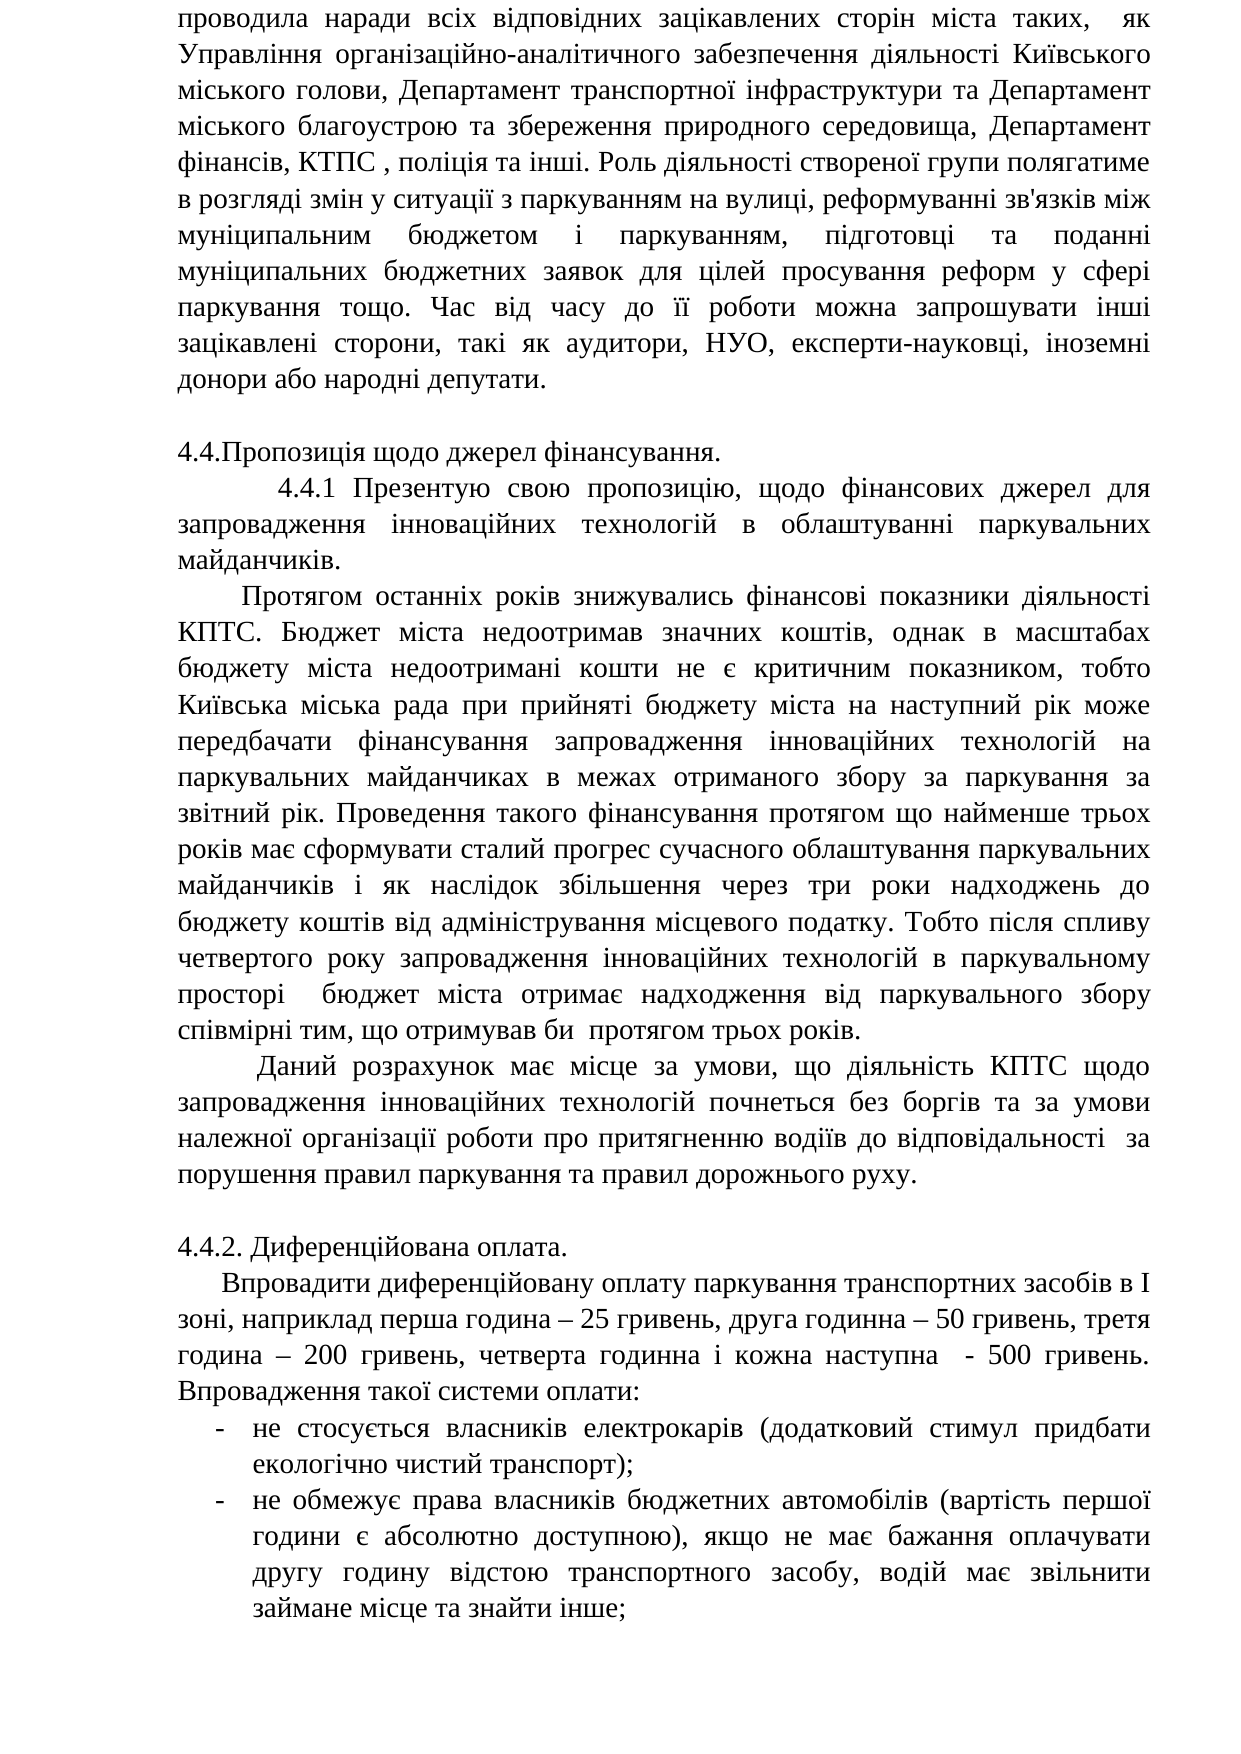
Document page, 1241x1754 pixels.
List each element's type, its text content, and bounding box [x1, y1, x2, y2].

text Впровадити диференційовану оплату паркування транспортних засобів в І зоні, наприклад перша година – 25 гривень, друга годинна – 50 гривень, третя година – 200 гривень, четверта годинна і кожна наступна - 500 гривень. Впровадження такої системи оплати: [177, 1265, 1152, 1407]
text 4.4.2. Диференційована оплата. [177, 1229, 1152, 1262]
text Протягом останніх років знижувались фінансові показники діяльності КПТС. Бюджет міста недоотримав значних коштів, однак в масштабах бюджету міста недоотримані кошти не є критичним показником, тобто Київська міська рада при прийняті бюджету міста на наступний рік може передбачати фінансування запровадження інноваційних технологій на паркувальних майданчиках в межах отриманого збору за паркування за звітний рік. Проведення такого фінансування протягом що найменше трьох років має сформувати сталий прогрес сучасного облаштування паркувальних майданчиків і як наслідок збільшення через три роки надходжень до бюджету коштів від адміністрування місцевого податку. Тобто після спливу четвертого року запровадження інноваційних технологій в паркувальному просторі бюджет міста отримає надходження від паркувального збору співмірні тим, що отримував би протягом трьох років. [177, 578, 1152, 1046]
text 4.4.Пропозиція щодо джерел фінансування. [177, 434, 1152, 467]
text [177, 0, 1152, 395]
text Даний розрахунок має місце за умови, що діяльність КПТС щодо запровадження інноваційних технологій почнеться без боргів та за умови належної організації роботи про притягненню водіїв до відповідальності за порушення правил паркування та правил дорожнього руху. [177, 1048, 1152, 1190]
list не стосується власників електрокарів (додатковий стимул придбати екологічно чистий транспорт); [215, 1410, 1152, 1479]
text 4.4.1 Презентую свою пропозицію, щодо фінансових джерел для запровадження інноваційних технологій в облаштуванні паркувальних майданчиків. [177, 470, 1152, 576]
list не обмежує права власників бюджетних автомобілів (вартість першої години є абсолютно доступною), якщо не має бажання оплачувати другу годину відстою транспортного засобу, водій має звільнити займане місце та знайти інше; [215, 1482, 1152, 1624]
